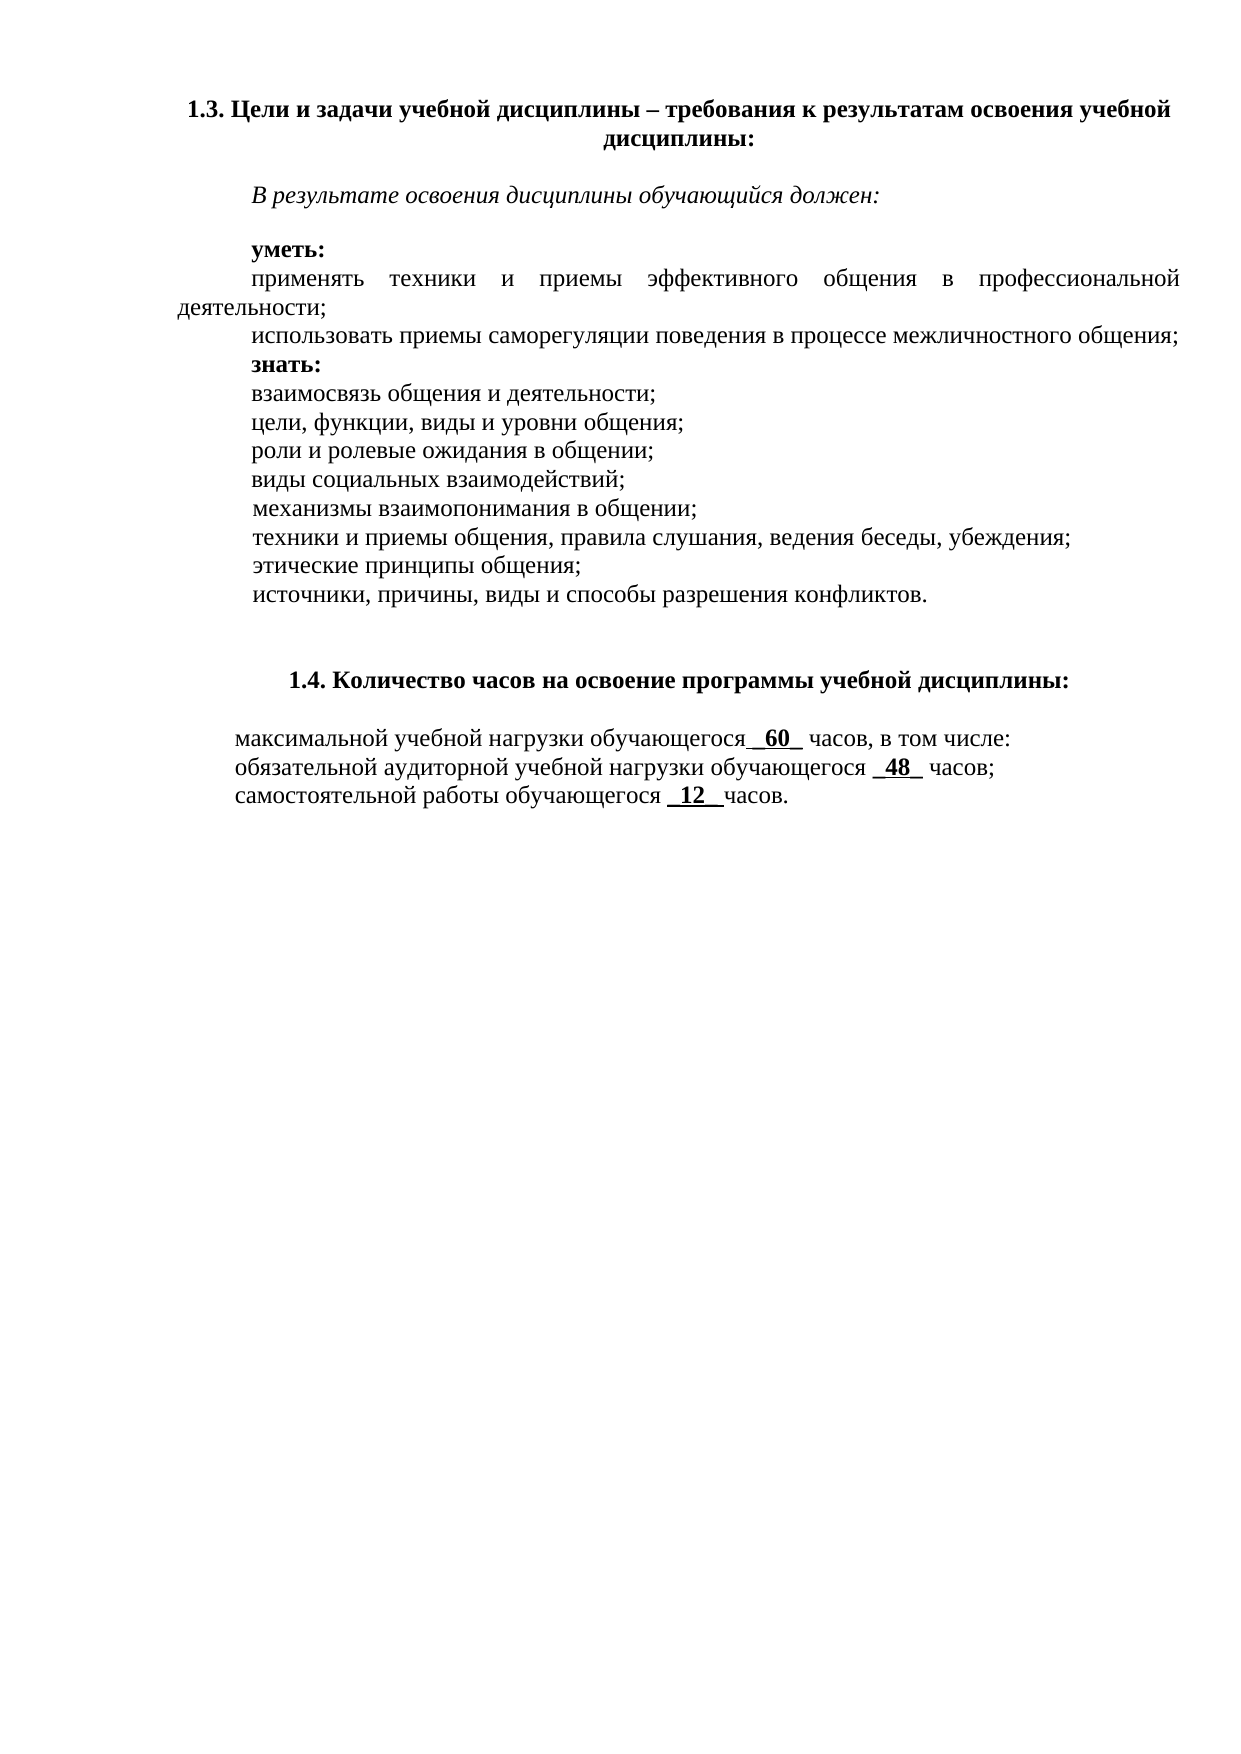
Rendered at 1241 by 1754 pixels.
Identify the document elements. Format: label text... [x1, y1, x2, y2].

text 1.4. Количество часов на освоение программы учебной дисциплины: [177, 665, 1181, 694]
text В результате освоения дисциплины обучающийся должен: [177, 180, 1181, 209]
text применять техники и приемы эффективного общения в профессиональной деятельности; [177, 263, 1181, 320]
text источники, причины, виды и способы разрешения конфликтов. [252, 579, 1181, 608]
text использовать приемы саморегуляции поведения в процессе межличностного общения; [177, 320, 1181, 349]
text этические принципы общения; [252, 550, 1181, 579]
text обязательной аудиторной учебной нагрузки обучающегося _48_ часов; [177, 752, 1181, 780]
text взаимосвязь общения и деятельности; [177, 378, 1181, 407]
text уметь: [177, 234, 1181, 263]
text максимальной учебной нагрузки обучающегося _60_ часов, в том числе: [177, 723, 1181, 752]
text виды социальных взаимодействий; [177, 464, 1181, 493]
text техники и приемы общения, правила слушания, ведения беседы, убеждения; [252, 522, 1181, 550]
text знать: [177, 349, 1181, 378]
text цели, функции, виды и уровни общения; [177, 407, 1181, 435]
text механизмы взаимопонимания в общении; [252, 493, 1181, 522]
text самостоятельной работы обучающегося _12_ часов. [177, 780, 1181, 809]
text 1.3. Цели и задачи учебной дисциплины – требования к результатам освоения учебной дисциплины: [177, 94, 1181, 151]
text роли и ролевые ожидания в общении; [177, 435, 1181, 464]
